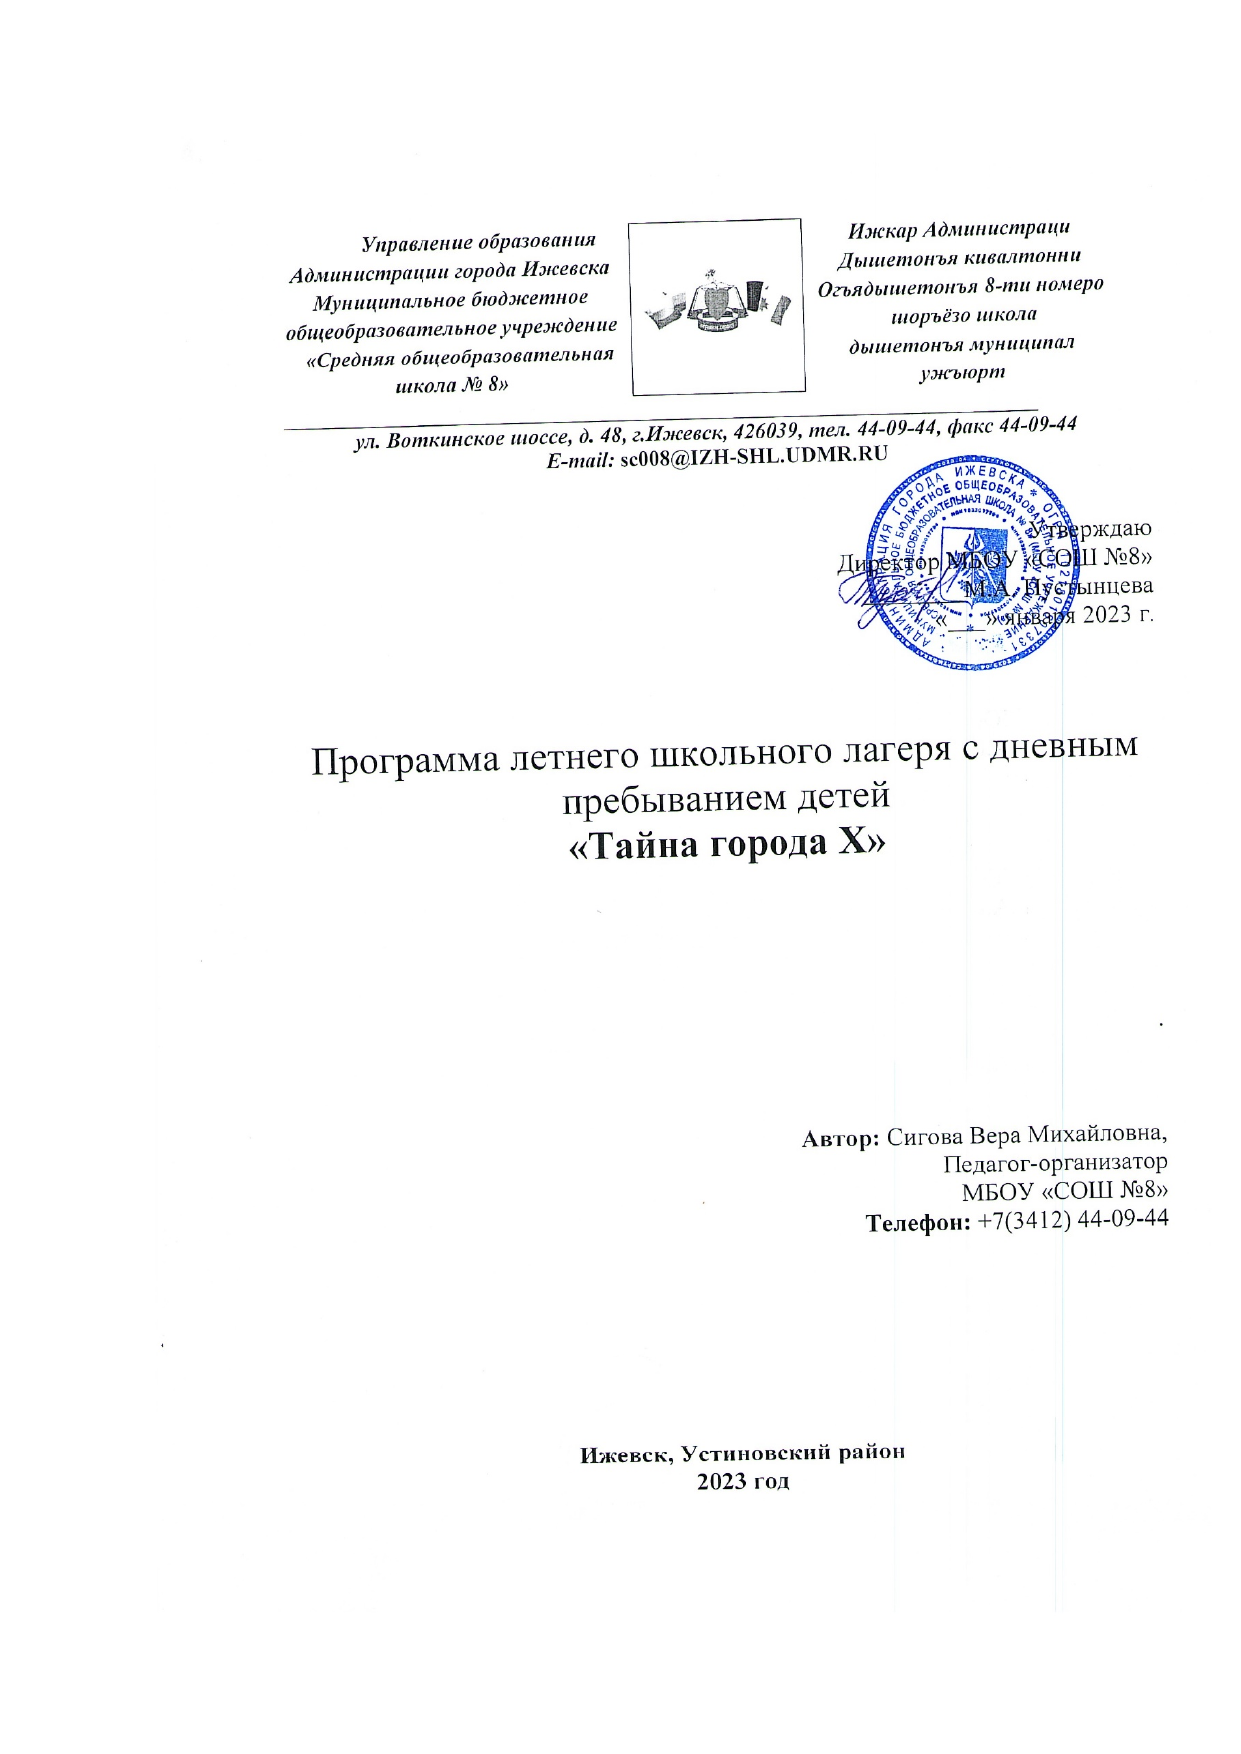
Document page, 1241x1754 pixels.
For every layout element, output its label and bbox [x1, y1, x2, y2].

picture [147, 118, 1218, 1631]
